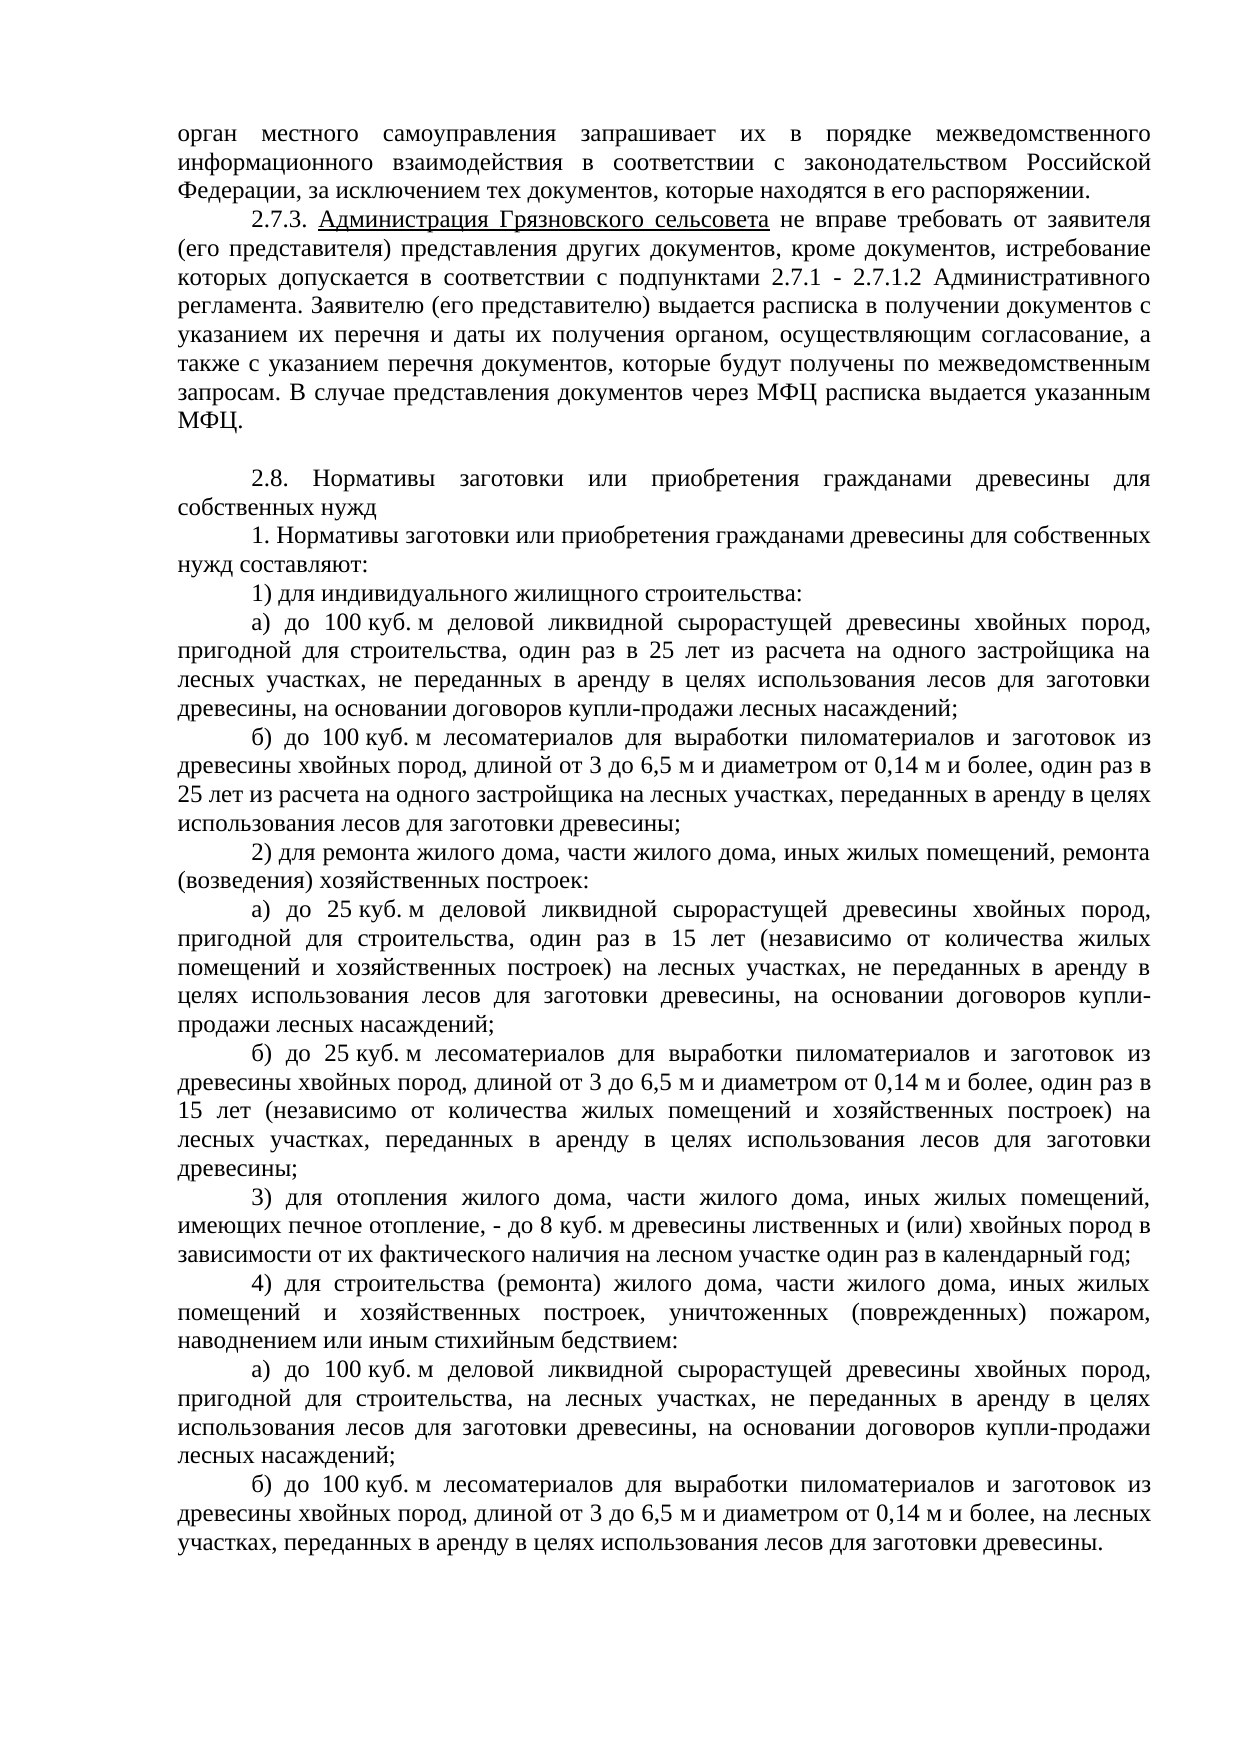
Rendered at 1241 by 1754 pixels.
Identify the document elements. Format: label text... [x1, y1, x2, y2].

text а) до 100 куб. м деловой ликвидной сырорастущей древесины хвойных пород, пригодной для строительства, один раз в 25 лет из расчета на одного застройщика на лесных участках, не переданных в аренду в целях использования лесов для заготовки древесины, на основании договоров купли-продажи лесных насаждений; [177, 607, 1152, 722]
text 1) для индивидуального жилищного строительства: [177, 578, 1152, 607]
text 2.8. Нормативы заготовки или приобретения гражданами древесины для собственных нужд [177, 463, 1152, 521]
text а) до 25 куб. м деловой ликвидной сырорастущей древесины хвойных пород, пригодной для строительства, один раз в 15 лет (независимо от количества жилых помещений и хозяйственных построек) на лесных участках, не переданных в аренду в целях использования лесов для заготовки древесины, на основании договоров купли-продажи лесных насаждений; [177, 894, 1152, 1038]
text 3) для отопления жилого дома, части жилого дома, иных жилых помещений, имеющих печное отопление, - до 8 куб. м древесины лиственных и (или) хвойных пород в зависимости от их фактического наличия на лесном участке один раз в календарный год; [177, 1182, 1152, 1268]
text 4) для строительства (ремонта) жилого дома, части жилого дома, иных жилых помещений и хозяйственных построек, уничтоженных (поврежденных) пожаром, наводнением или иным стихийным бедствием: [177, 1268, 1152, 1354]
text б) до 25 куб. м лесоматериалов для выработки пиломатериалов и заготовок из древесины хвойных пород, длиной от 3 до 6,5 м и диаметром от 0,14 м и более, один раз в 15 лет (независимо от количества жилых помещений и хозяйственных построек) на лесных участках, переданных в аренду в целях использования лесов для заготовки древесины; [177, 1038, 1152, 1182]
text б) до 100 куб. м лесоматериалов для выработки пиломатериалов и заготовок из древесины хвойных пород, длиной от 3 до 6,5 м и диаметром от 0,14 м и более, на лесных участках, переданных в аренду в целях использования лесов для заготовки древесины. [177, 1469, 1152, 1556]
text 1. Нормативы заготовки или приобретения гражданами древесины для собственных нужд составляют: [177, 521, 1152, 578]
text б) до 100 куб. м лесоматериалов для выработки пиломатериалов и заготовок из древесины хвойных пород, длиной от 3 до 6,5 м и диаметром от 0,14 м и более, один раз в 25 лет из расчета на одного застройщика на лесных участках, переданных в аренду в целях использования лесов для заготовки древесины; [177, 722, 1152, 837]
text 2.7.3. Администрация Грязновского сельсовета не вправе требовать от заявителя (его представителя) представления других документов, кроме документов, истребование которых допускается в соответствии с подпунктами 2.7.1 - 2.7.1.2 Административного регламента. Заявителю (его представителю) выдается расписка в получении документов с указанием их перечня и даты их получения органом, осуществляющим согласование, а также с указанием перечня документов, которые будут получены по межведомственным запросам. В случае представления документов через МФЦ расписка выдается указанным МФЦ. [177, 204, 1152, 434]
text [177, 118, 1152, 204]
text 2) для ремонта жилого дома, части жилого дома, иных жилых помещений, ремонта (возведения) хозяйственных построек: [177, 837, 1152, 894]
text а) до 100 куб. м деловой ликвидной сырорастущей древесины хвойных пород, пригодной для строительства, на лесных участках, не переданных в аренду в целях использования лесов для заготовки древесины, на основании договоров купли-продажи лесных насаждений; [177, 1354, 1152, 1469]
